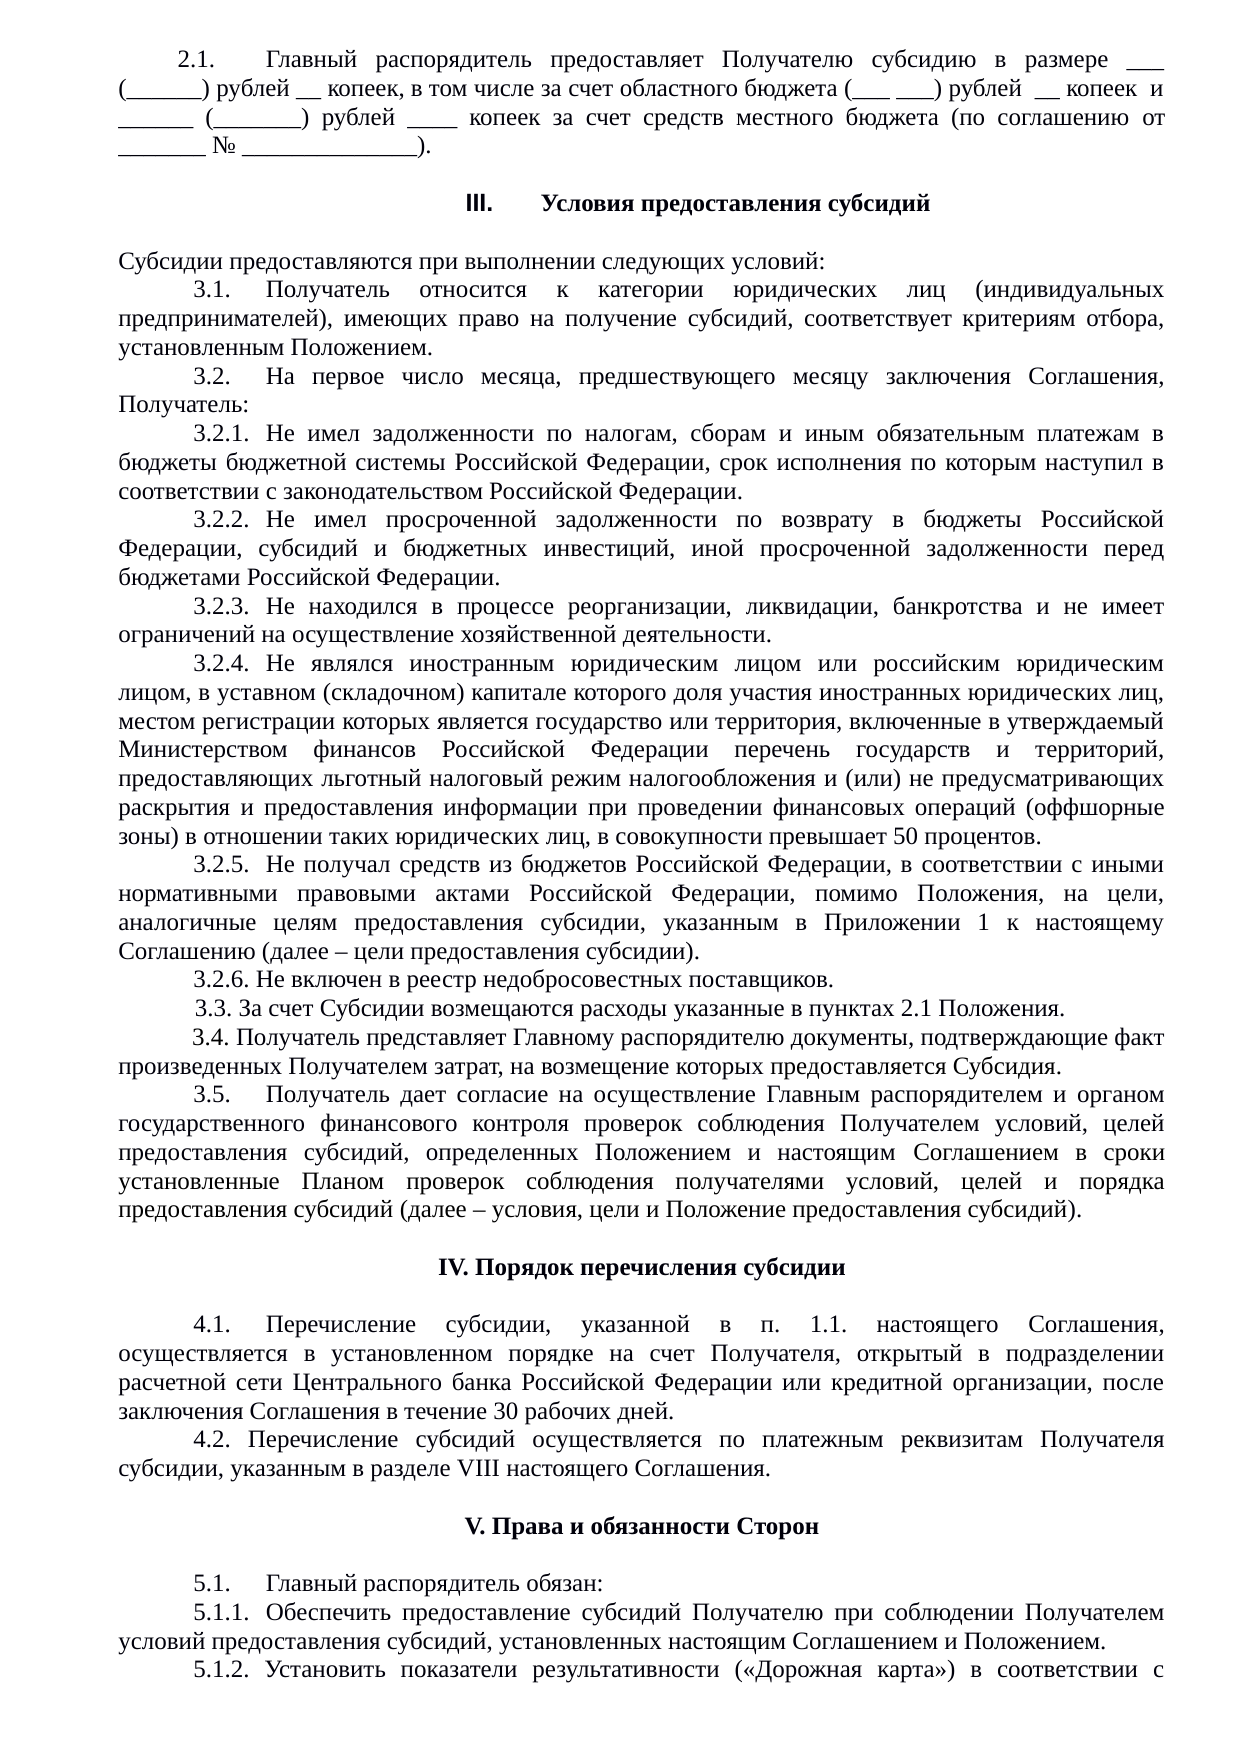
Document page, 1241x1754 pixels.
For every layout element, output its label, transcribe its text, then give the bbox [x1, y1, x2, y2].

text 5.1.1. Обеспечить предоставление субсидий Получателю при соблюдении Получателем условий предоставления субсидий, установленных настоящим Соглашением и Положением. [118, 1597, 1165, 1654]
text 3.2.5. Не получал средств из бюджетов Российской Федерации, в соответствии с иными нормативными правовыми актами Российской Федерации, помимо Положения, на цели, аналогичные целям предоставления субсидии, указанным в Приложении 1 к настоящему Соглашению (далее – цели предоставления субсидии). [118, 849, 1165, 964]
text 3.2. На первое число месяца, предшествующего месяцу заключения Соглашения, Получатель: [118, 361, 1165, 418]
text 3.1. Получатель относится к категории юридических лиц (индивидуальных предпринимателей), имеющих право на получение субсидий, соответствует критериям отбора, установленным Положением. [118, 274, 1165, 361]
text 2.1. Главный распорядитель предоставляет Получателю субсидию в размере ___ (______) рублей __ копеек, в том числе за счет областного бюджета (___ ___) рублей __ копеек и ______ (_______) рублей ____ копеек за счет средств местного бюджета (по соглашению от _______ № ______________). [118, 44, 1165, 159]
text 3.2.4. Не являлся иностранным юридическим лицом или российским юридическим лицом, в уставном (складочном) капитале которого доля участия иностранных юридических лиц, местом регистрации которых является государство или территория, включенные в утверждаемый Министерством финансов Российской Федерации перечень государств и территорий, предоставляющих льготный налоговый режим налогообложения и (или) не предусматривающих раскрытия и предоставления информации при проведении финансовых операций (оффшорные зоны) в отношении таких юридических лиц, в совокупности превышает 50 процентов. [118, 648, 1165, 849]
text 3.3. За счет Субсидии возмещаются расходы указанные в пунктах 2.1 Положения. [118, 993, 1165, 1022]
text 5.1. Главный распорядитель обязан: [118, 1568, 1165, 1597]
text 3.2.6. Не включен в реестр недобросовестных поставщиков. [118, 964, 1165, 993]
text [118, 1654, 1165, 1683]
text 3.2.1. Не имел задолженности по налогам, сборам и иным обязательным платежам в бюджеты бюджетной системы Российской Федерации, срок исполнения по которым наступил в соответствии с законодательством Российской Федерации. [118, 418, 1165, 504]
text 4.2. Перечисление субсидий осуществляется по платежным реквизитам Получателя субсидии, указанным в разделе VIII настоящего Соглашения. [118, 1424, 1165, 1482]
text 3.2.3. Не находился в процессе реорганизации, ликвидации, банкротства и не имеет ограничений на осуществление хозяйственной деятельности. [118, 591, 1165, 648]
text 4.1. Перечисление субсидии, указанной в п. 1.1. настоящего Соглашения, осуществляется в установленном порядке на счет Получателя, открытый в подразделении расчетной сети Центрального банка Российской Федерации или кредитной организации, после заключения Соглашения в течение 30 рабочих дней. [118, 1309, 1165, 1424]
text IV. Порядок перечисления субсидии [118, 1252, 1165, 1281]
text 3.5. Получатель дает согласие на осуществление Главным распорядителем и органом государственного финансового контроля проверок соблюдения Получателем условий, целей предоставления субсидий, определенных Положением и настоящим Соглашением в сроки установленные Планом проверок соблюдения получателями условий, целей и порядка предоставления субсидий (далее – условия, цели и Положение предоставления субсидий). [118, 1079, 1165, 1223]
text 3.4. Получатель представляет Главному распорядителю документы, подтверждающие факт произведенных Получателем затрат, на возмещение которых предоставляется Субсидия. [118, 1022, 1165, 1079]
list Условия предоставления субсидий [231, 188, 1165, 217]
text V. Права и обязанности Сторон [118, 1511, 1165, 1539]
text 3.2.2. Не имел просроченной задолженности по возврату в бюджеты Российской Федерации, субсидий и бюджетных инвестиций, иной просроченной задолженности перед бюджетами Российской Федерации. [118, 504, 1165, 591]
text Субсидии предоставляются при выполнении следующих условий: [118, 246, 1165, 274]
